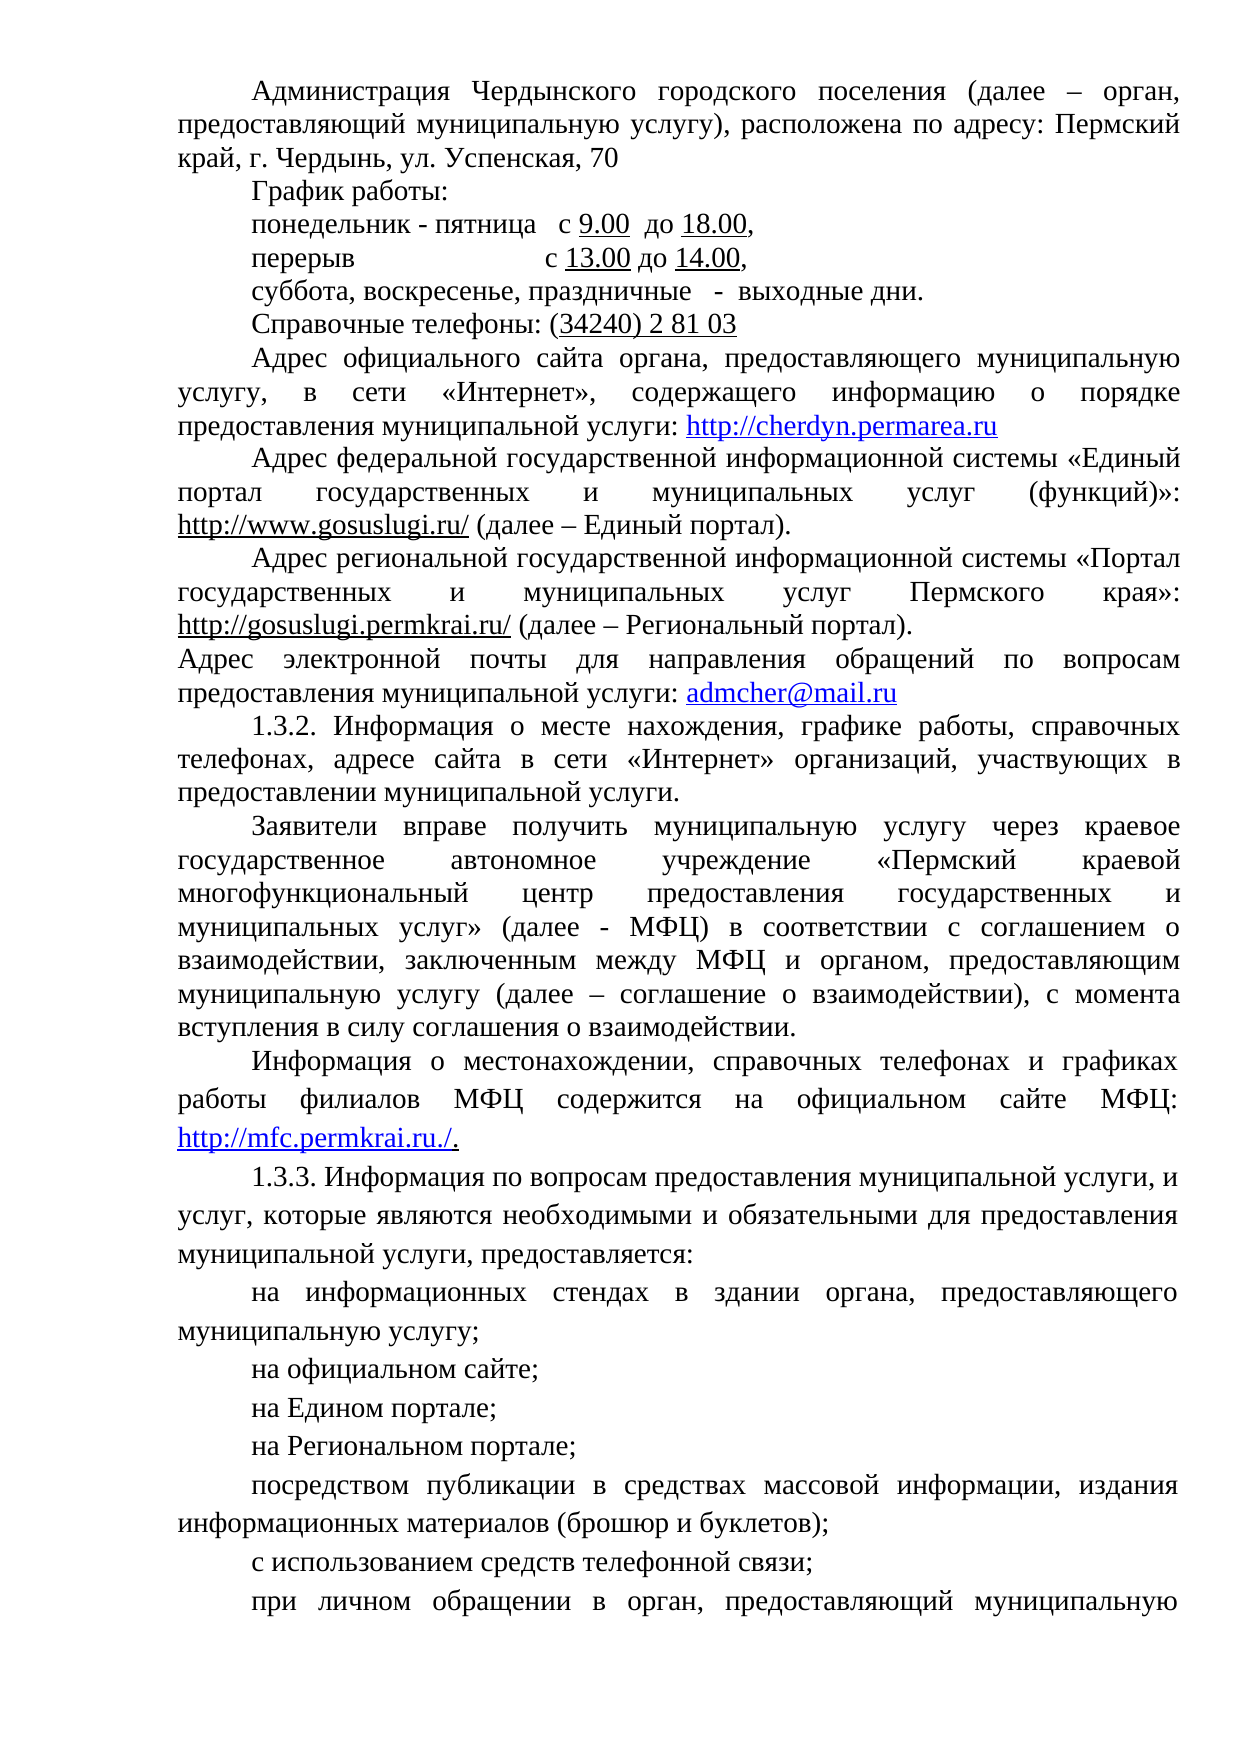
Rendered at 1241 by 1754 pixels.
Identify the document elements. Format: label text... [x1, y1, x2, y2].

text перерыв с 13.00 до 14.00, [177, 241, 1181, 274]
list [177, 1583, 1179, 1616]
text Справочные телефоны: (34240) 2 81 03 [177, 307, 1181, 341]
list на Едином портале; [177, 1390, 1179, 1423]
list на Региональном портале; [177, 1428, 1179, 1462]
list посредством публикации в средствах массовой информации, издания информационных материалов (брошюр и буклетов); [177, 1467, 1179, 1539]
text Адрес федеральной государственной информационной системы «Единый портал государственных и муниципальных услуг (функций)»: http://www.gosuslugi.ru/ (далее – Единый портал). [177, 441, 1181, 541]
list на официальном сайте; [177, 1351, 1179, 1385]
text Адрес официального сайта органа, предоставляющего муниципальную услугу, в сети «Интернет», содержащего информацию о порядке предоставления муниципальной услуги: http://cherdyn.permarea.ru [177, 341, 1181, 441]
text Заявители вправе получить муниципальную услугу через краевое государственное автономное учреждение «Пермский краевой многофункциональный центр предоставления государственных и муниципальных услуг» (далее - МФЦ) в соответствии с соглашением о взаимодействии, заключенным между МФЦ и органом, предоставляющим муниципальную услугу (далее – соглашение о взаимодействии), с момента вступления в силу соглашения о взаимодействии. [177, 808, 1181, 1043]
text суббота, воскресенье, праздничные - выходные дни. [177, 274, 1181, 307]
list на информационных стендах в здании органа, предоставляющего муниципальную услугу; [177, 1274, 1179, 1346]
text Адрес региональной государственной информационной системы «Портал государственных и муниципальных услуг Пермского края»: http://gosuslugi.permkrai.ru/ (далее – Региональный портал). [177, 541, 1181, 641]
list 1.3.3. Информация по вопросам предоставления муниципальной услуги, и услуг, которые являются необходимыми и обязательными для предоставления муниципальной услуги, предоставляется: [177, 1159, 1179, 1269]
text 1.3.2. Информация о месте нахождения, графике работы, справочных телефонах, адресе сайта в сети «Интернет» организаций, участвующих в предоставлении муниципальной услуги. [177, 708, 1181, 808]
text Адрес электронной почты для направления обращений по вопросам предоставления муниципальной услуги: admcher@mail.ru [177, 641, 1181, 708]
text Администрация Чердынского городского поселения (далее – орган, предоставляющий муниципальную услугу), расположена по адресу: Пермский край, г. Чердынь, ул. Успенская, 70 [177, 74, 1181, 174]
text График работы: [177, 174, 1181, 207]
text понедельник - пятница с 9.00 до 18.00, [177, 207, 1181, 241]
list Информация о местонахождении, справочных телефонах и графиках работы филиалов МФЦ содержится на официальном сайте МФЦ: http://mfc.permkrai.ru./. [177, 1043, 1179, 1154]
list с использованием средств телефонной связи; [177, 1544, 1179, 1578]
